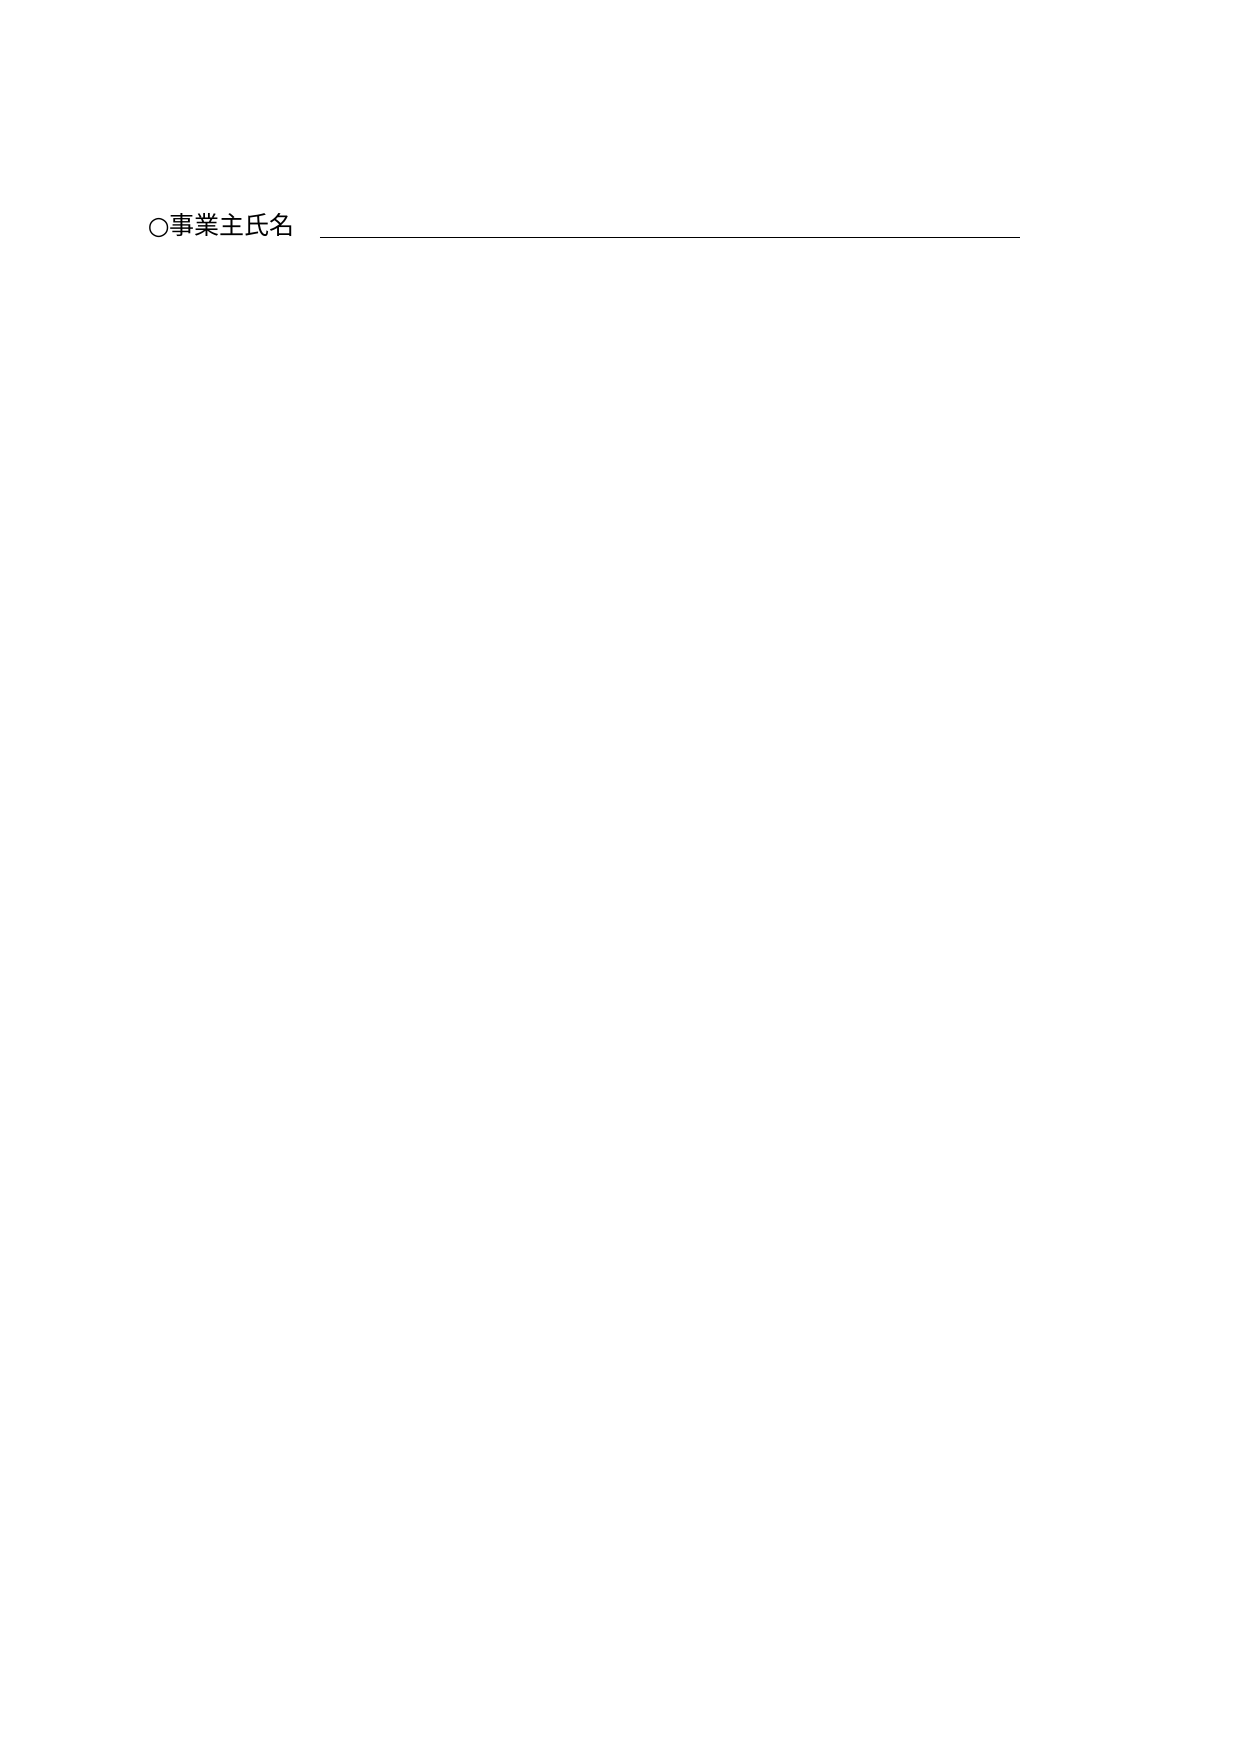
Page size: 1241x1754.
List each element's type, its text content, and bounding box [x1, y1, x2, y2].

text ○事業主氏名 [148, 203, 1092, 244]
